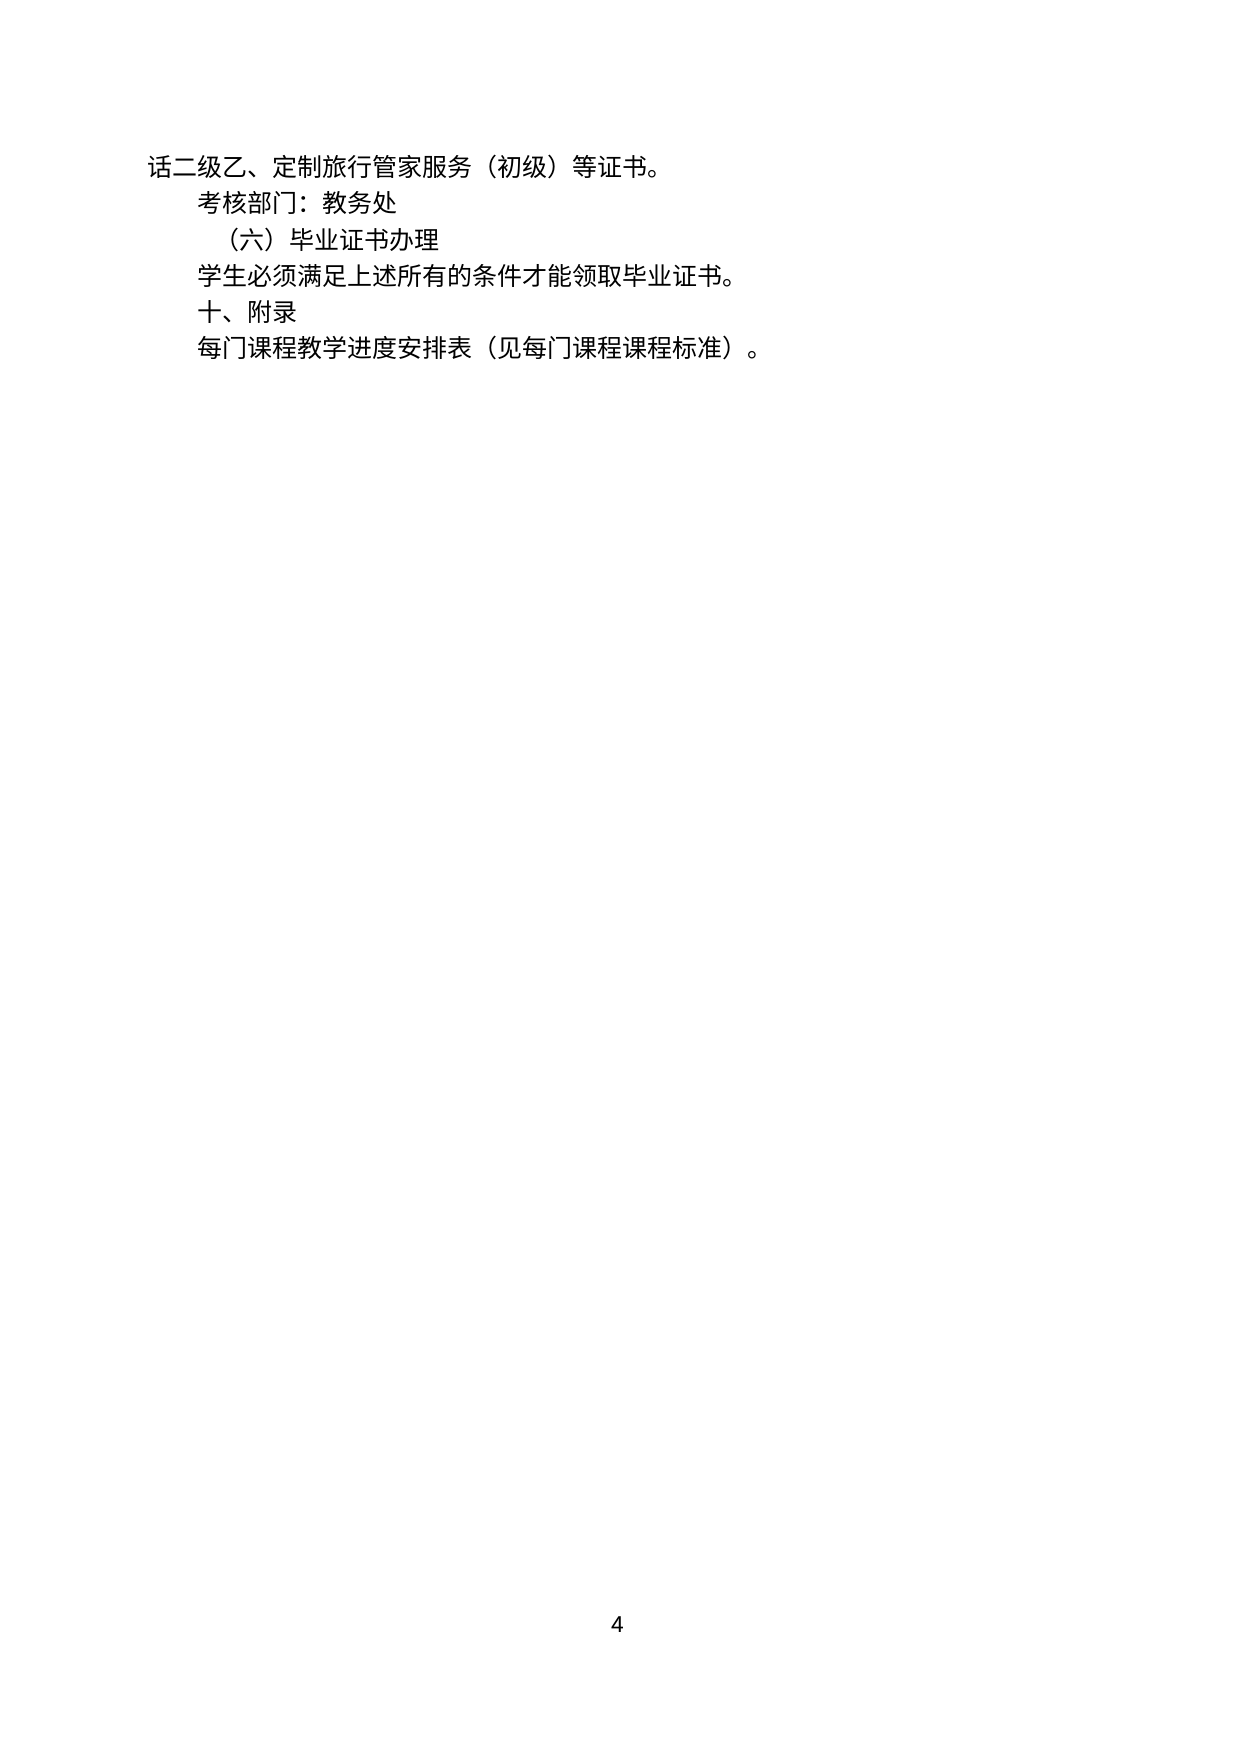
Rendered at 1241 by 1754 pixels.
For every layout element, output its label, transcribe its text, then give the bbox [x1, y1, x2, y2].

text 十、附录 [148, 293, 1092, 329]
text 考核部门：教务处 [148, 184, 1092, 220]
list （六）毕业证书办理 [214, 220, 1092, 256]
text 每门课程教学进度安排表（见每门课程课程标准）。 [148, 329, 1092, 365]
text 学生必须满足上述所有的条件才能领取毕业证书。 [148, 256, 1092, 293]
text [148, 148, 1092, 184]
